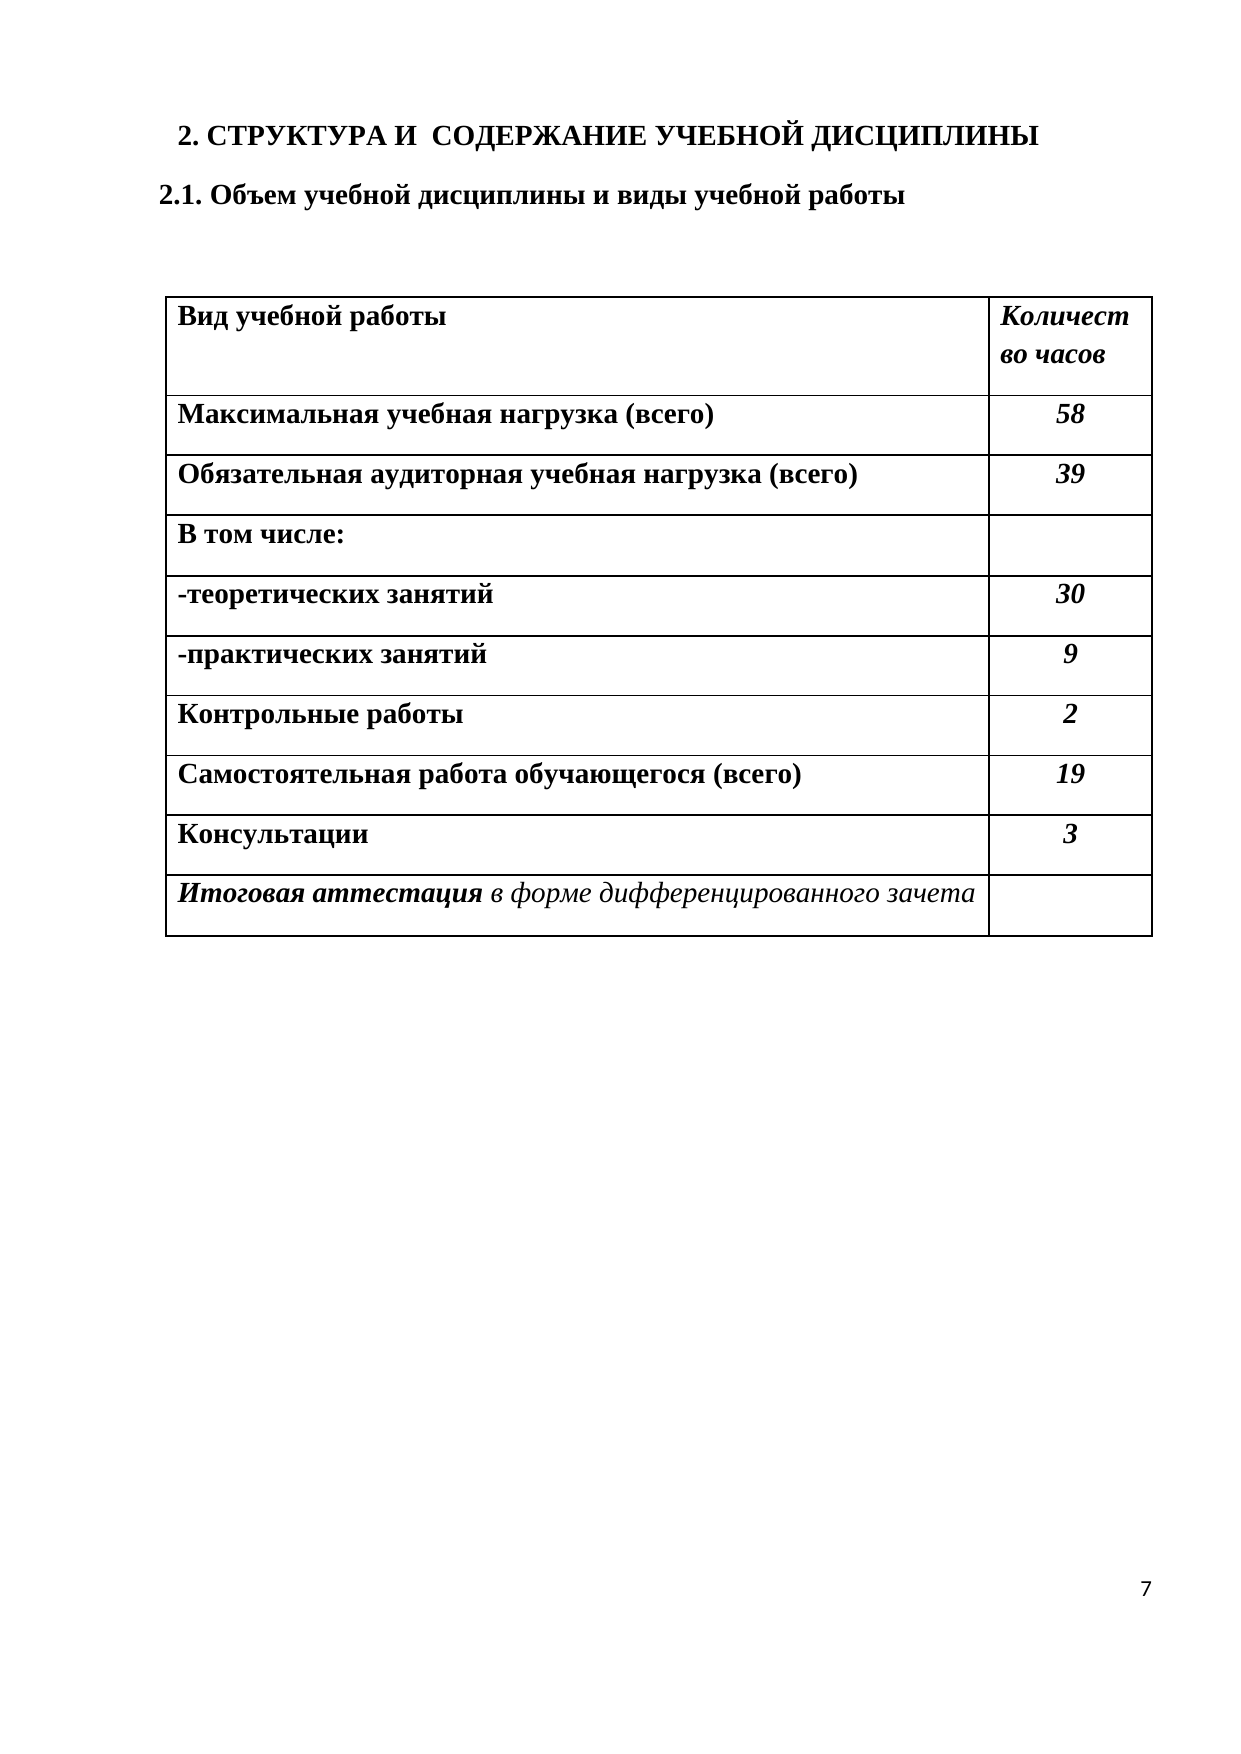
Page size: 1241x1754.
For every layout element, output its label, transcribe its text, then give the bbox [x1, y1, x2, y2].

table_cell Консультации [167, 816, 988, 874]
table_cell 30 [990, 577, 1151, 635]
table_cell Максимальная учебная нагрузка (всего) [167, 396, 988, 454]
table_header Количество часов [990, 298, 1151, 394]
table_cell 19 [990, 756, 1151, 814]
table_cell -теоретических занятий [167, 577, 988, 635]
table_cell 2 [990, 696, 1151, 754]
table_cell 58 [990, 396, 1151, 454]
table_cell [990, 516, 1151, 575]
table_cell Итоговая аттестация в форме дифференцированного зачета [167, 876, 988, 935]
text 2.1. Объем учебной дисциплины и виды учебной работы [158, 177, 1152, 211]
text 2. СТРУКТУРА И СОДЕРЖАНИЕ УЧЕБНОЙ ДИСЦИПЛИНЫ [177, 118, 1152, 152]
table_cell -практических занятий [167, 637, 988, 695]
table_cell Обязательная аудиторная учебная нагрузка (всего) [167, 456, 988, 514]
table_cell В том числе: [167, 516, 988, 575]
table_cell Самостоятельная работа обучающегося (всего) [167, 756, 988, 814]
table_cell Контрольные работы [167, 696, 988, 754]
table_cell [990, 876, 1151, 935]
table_cell 3 [990, 816, 1151, 874]
table_header Вид учебной работы [167, 298, 988, 394]
table_cell 9 [990, 637, 1151, 695]
table_cell 39 [990, 456, 1151, 514]
